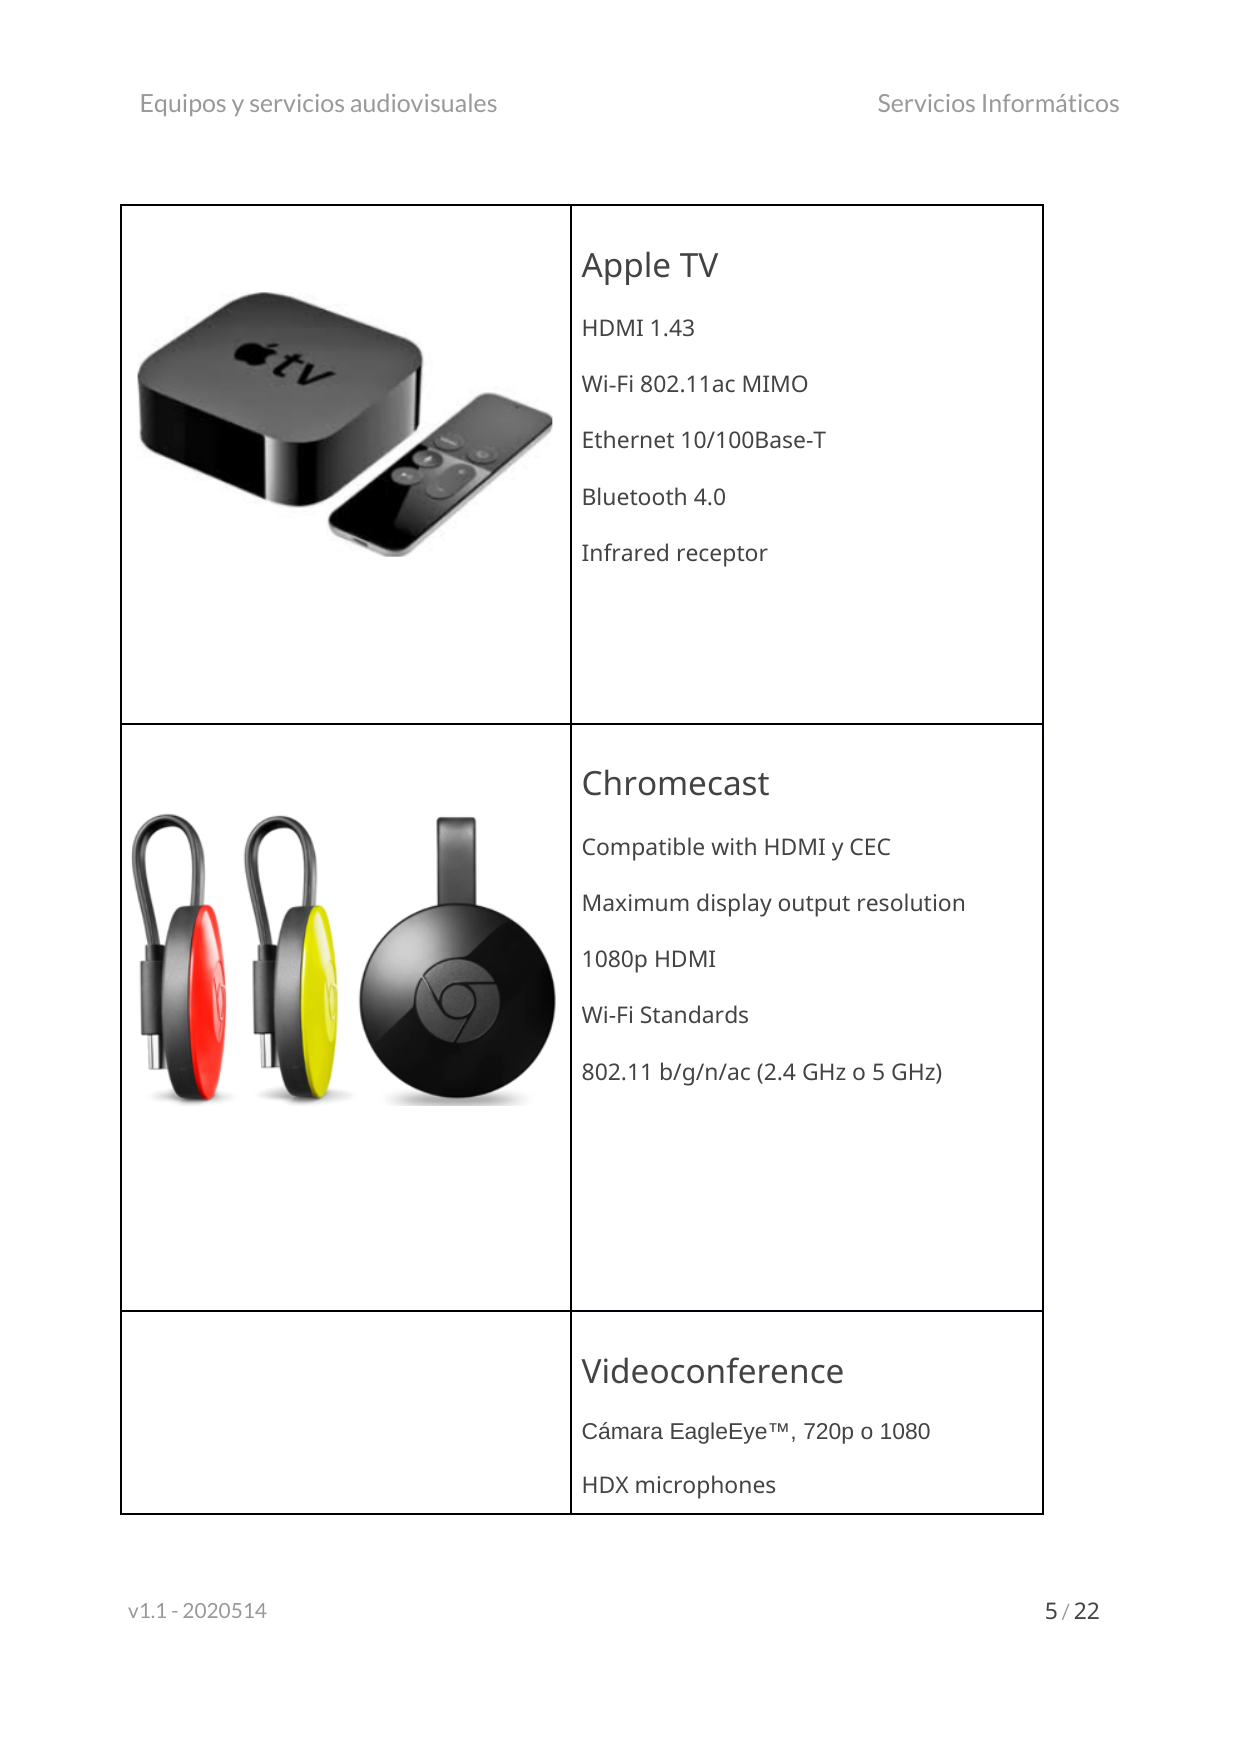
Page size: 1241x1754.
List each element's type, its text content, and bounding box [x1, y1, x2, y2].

table_cell Chromecast Compatible with HDMI y CEC Maximum display output resolution 1080p HDMI Wi-Fi Standards 802.11 b/g/n/ac (2.4 GHz o 5 GHz) [572, 725, 1042, 1310]
picture [131, 791, 562, 1106]
table_cell [122, 725, 570, 1310]
table_cell [122, 206, 570, 723]
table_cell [572, 1312, 1042, 1513]
table_cell Apple TV HDMI 1.43 Wi‑Fi 802.11ac MIMO Ethernet 10/100Base-T Bluetooth 4.0 Infrared receptor [572, 206, 1042, 723]
table_cell [122, 1312, 570, 1513]
picture [131, 272, 562, 561]
